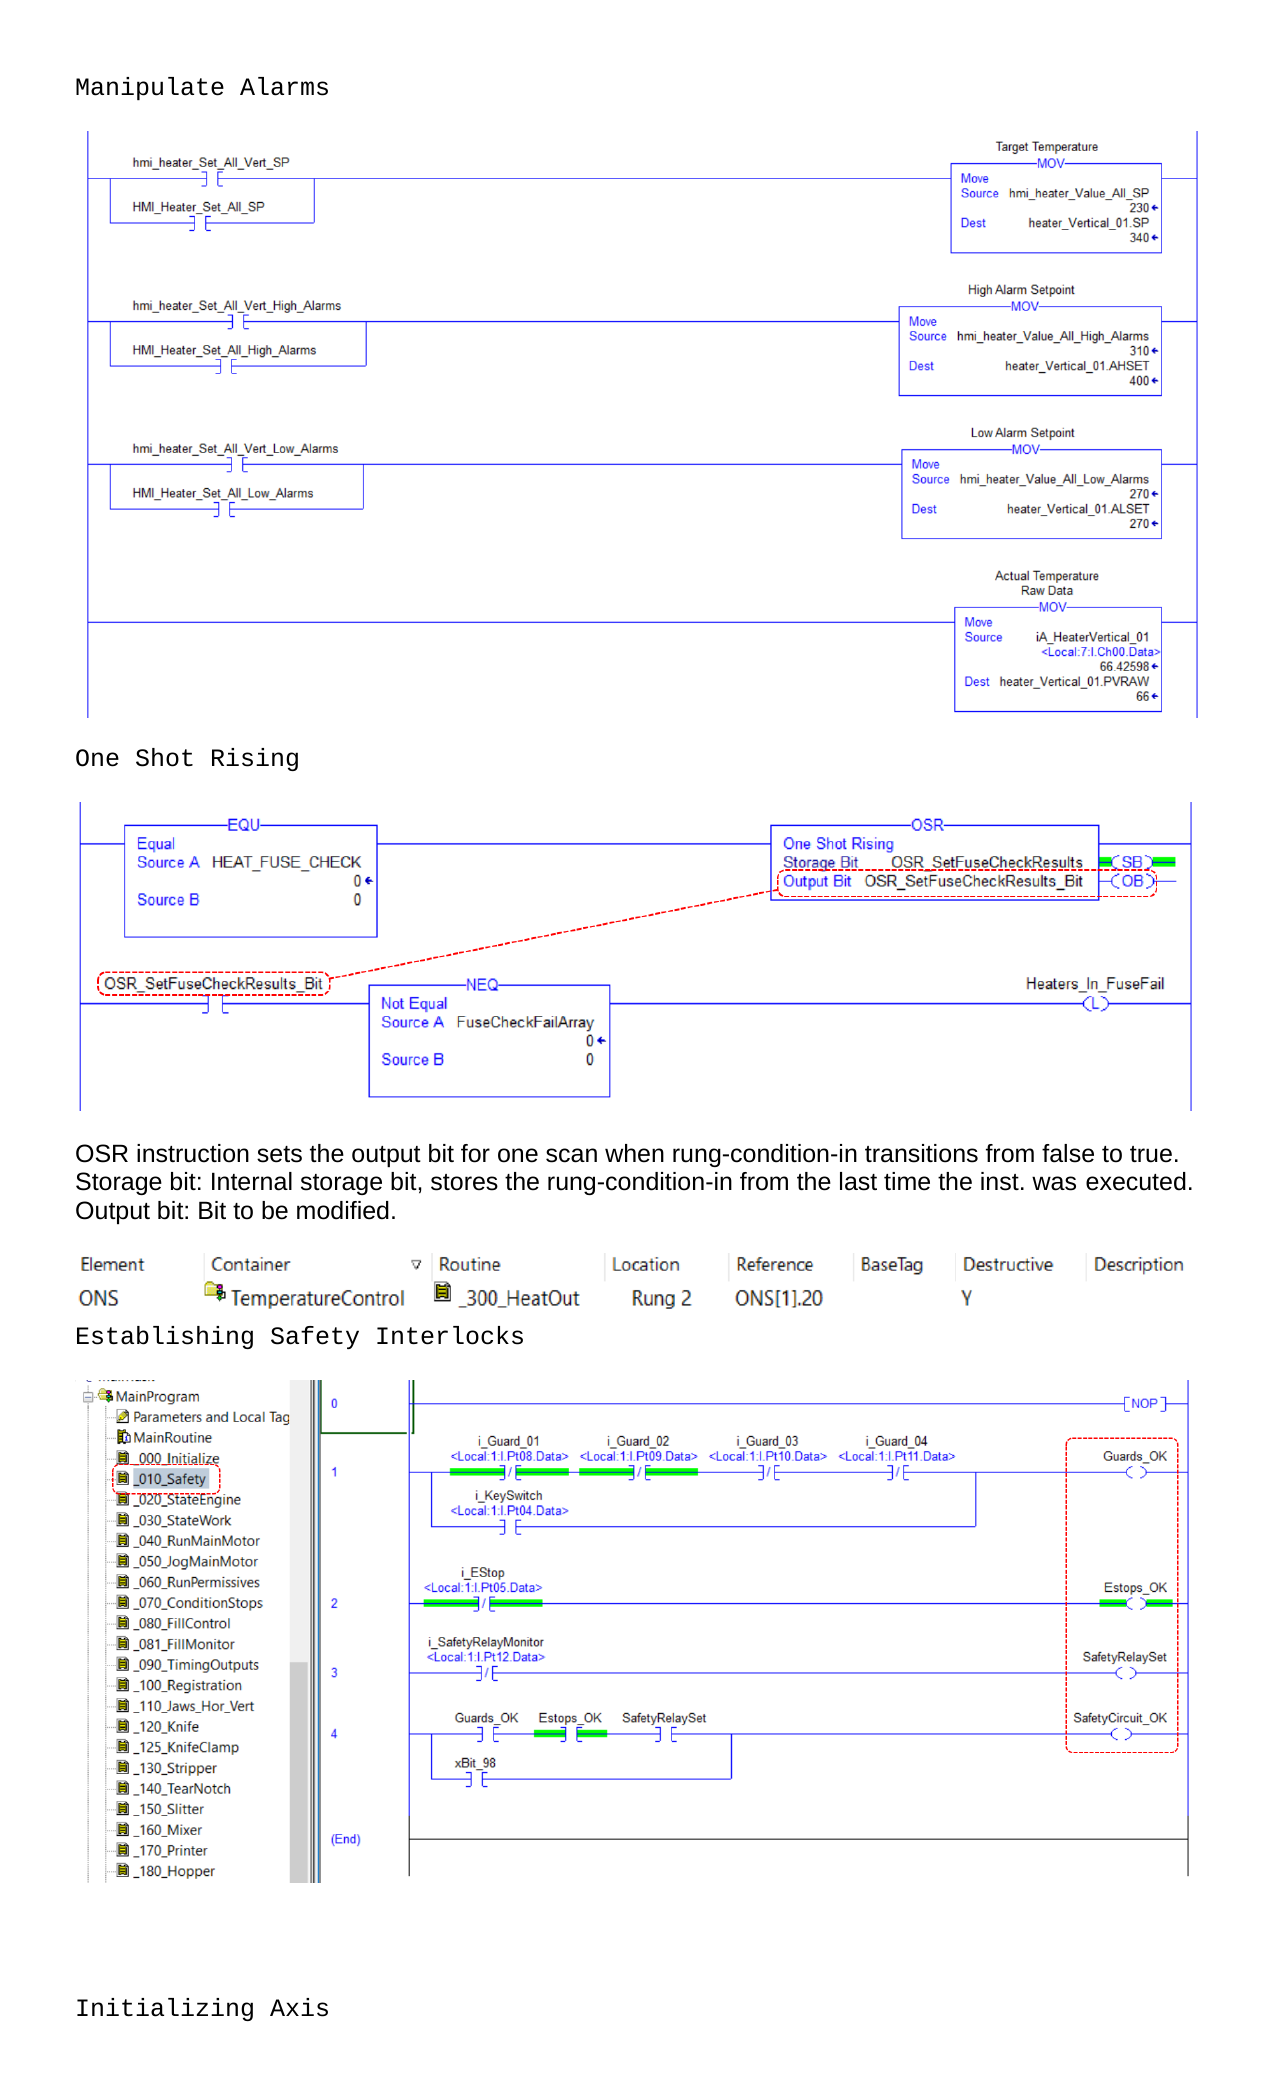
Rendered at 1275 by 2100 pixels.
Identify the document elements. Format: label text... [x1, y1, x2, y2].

text Establishing Safety Interlocks [75, 1324, 1200, 1352]
picture [75, 131, 1200, 718]
picture [75, 1253, 1200, 1324]
text Initializing Axis [75, 1996, 1200, 2024]
text Manipulate Alarms [75, 75, 1200, 103]
text Output bit: Bit to be modified. [75, 1196, 1200, 1225]
text One Shot Rising [75, 746, 1200, 774]
text OSR instruction sets the output bit for one scan when rung-condition-in transitions from false to true. [75, 1139, 1200, 1167]
picture [75, 1380, 1200, 1883]
picture [75, 802, 1200, 1111]
text Storage bit: Internal storage bit, stores the rung-condition-in from the last time the inst. was executed. [75, 1167, 1200, 1196]
